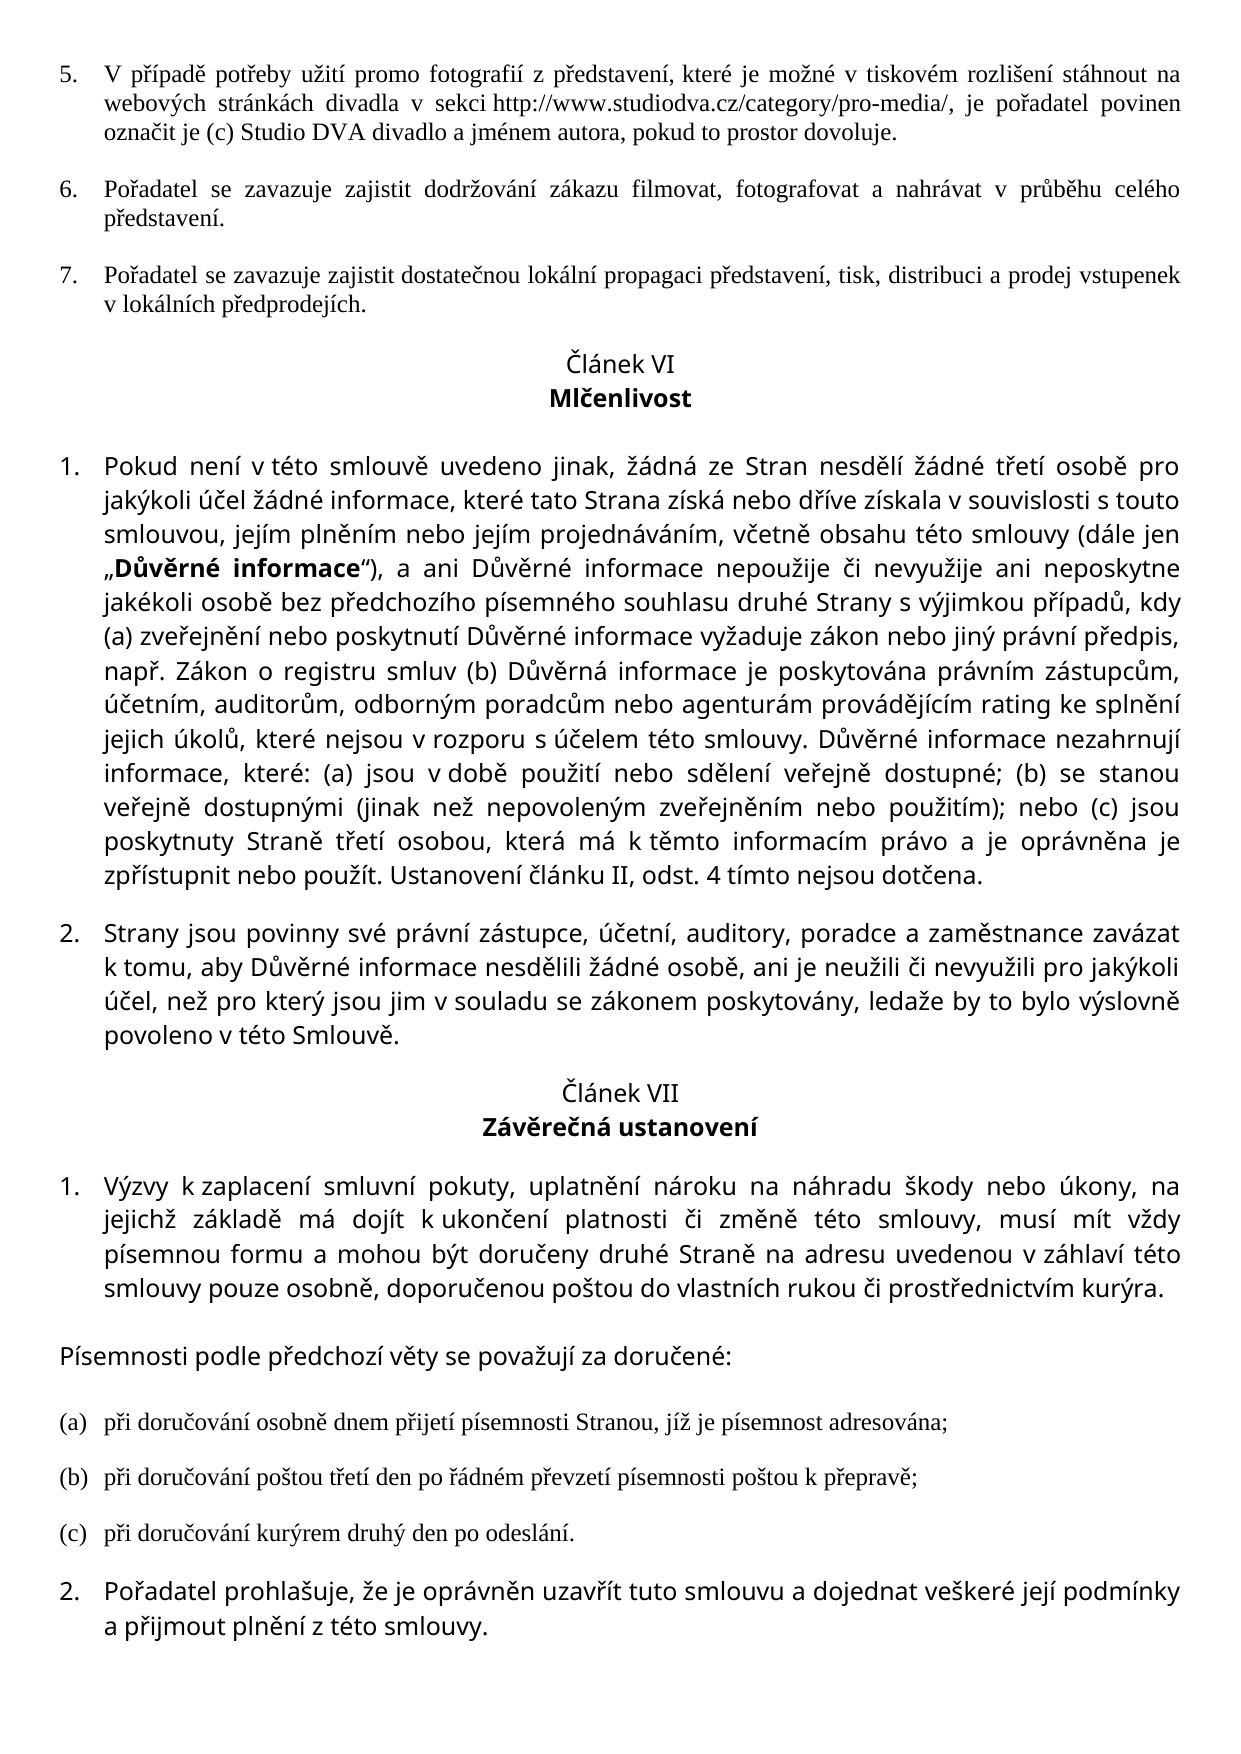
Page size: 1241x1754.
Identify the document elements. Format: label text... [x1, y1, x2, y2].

list při doručování kurýrem druhý den po odeslání. [59, 1518, 1181, 1547]
text Mlčenlivost [59, 381, 1181, 415]
text Písemnosti podle předchozí věty se považují za doručené: [59, 1338, 1181, 1372]
text Závěrečná ustanovení [59, 1110, 1181, 1144]
list Pořadatel prohlašuje, že je oprávněn uzavřít tuto smlouvu a dojednat veškeré její podmínky a přijmout plnění z této smlouvy. [59, 1574, 1181, 1642]
list V případě potřeby užití promo fotografií z představení, které je možné v tiskovém rozlišení stáhnout na webových stránkách divadla v sekci http://www.studiodva.cz/category/pro-media/, je pořadatel povinen označit je (c) Studio DVA divadlo a jménem autora, pokud to prostor dovoluje. [59, 59, 1181, 145]
text Článek VI [59, 347, 1181, 381]
list Pořadatel se zavazuje zajistit dodržování zákazu filmovat, fotografovat a nahrávat v průběhu celého představení. [59, 174, 1181, 232]
list při doručování poštou třetí den po řádném převzetí písemnosti poštou k přepravě; [59, 1462, 1181, 1491]
list Pokud není v této smlouvě uvedeno jinak, žádná ze Stran nesdělí žádné třetí osobě pro jakýkoli účel žádné informace, které tato Strana získá nebo dříve získala v souvislosti s touto smlouvou, jejím plněním nebo jejím projednáváním, včetně obsahu této smlouvy (dále jen „Důvěrné informace“), a ani Důvěrné informace nepoužije či nevyužije ani neposkytne jakékoli osobě bez předchozího písemného souhlasu druhé Strany s výjimkou případů, kdy (a) zveřejnění nebo poskytnutí Důvěrné informace vyžaduje zákon nebo jiný právní předpis, např. Zákon o registru smluv (b) Důvěrná informace je poskytována právním zástupcům, účetním, auditorům, odborným poradcům nebo agenturám provádějícím rating ke splnění jejich úkolů, které nejsou v rozporu s účelem této smlouvy. Důvěrné informace nezahrnují informace, které: (a) jsou v době použití nebo sdělení veřejně dostupné; (b) se stanou veřejně dostupnými (jinak než nepovoleným zveřejněním nebo použitím); nebo (c) jsou poskytnuty Straně třetí osobou, která má k těmto informacím právo a je oprávněna je zpřístupnit nebo použít. Ustanovení článku II, odst. 4 tímto nejsou dotčena. [59, 449, 1181, 892]
text Článek VII [59, 1076, 1181, 1110]
list Výzvy k zaplacení smluvní pokuty, uplatnění nároku na náhradu škody nebo úkony, na jejichž základě má dojít k ukončení platnosti či změně této smlouvy, musí mít vždy písemnou formu a mohou být doručeny druhé Straně na adresu uvedenou v záhlaví této smlouvy pouze osobně, doporučenou poštou do vlastních rukou či prostřednictvím kurýra. [59, 1168, 1181, 1304]
list Pořadatel se zavazuje zajistit dostatečnou lokální propagaci představení, tisk, distribuci a prodej vstupenek v lokálních předprodejích. [59, 260, 1181, 318]
list Strany jsou povinny své právní zástupce, účetní, auditory, poradce a zaměstnance zavázat k tomu, aby Důvěrné informace nesdělili žádné osobě, ani je neužili či nevyužili pro jakýkoli účel, než pro který jsou jim v souladu se zákonem poskytovány, ledaže by to bylo výslovně povoleno v této Smlouvě. [59, 916, 1181, 1052]
text při doručování osobně dnem přijetí písemnosti Stranou, jíž je písemnost adresována; [59, 1407, 1181, 1435]
